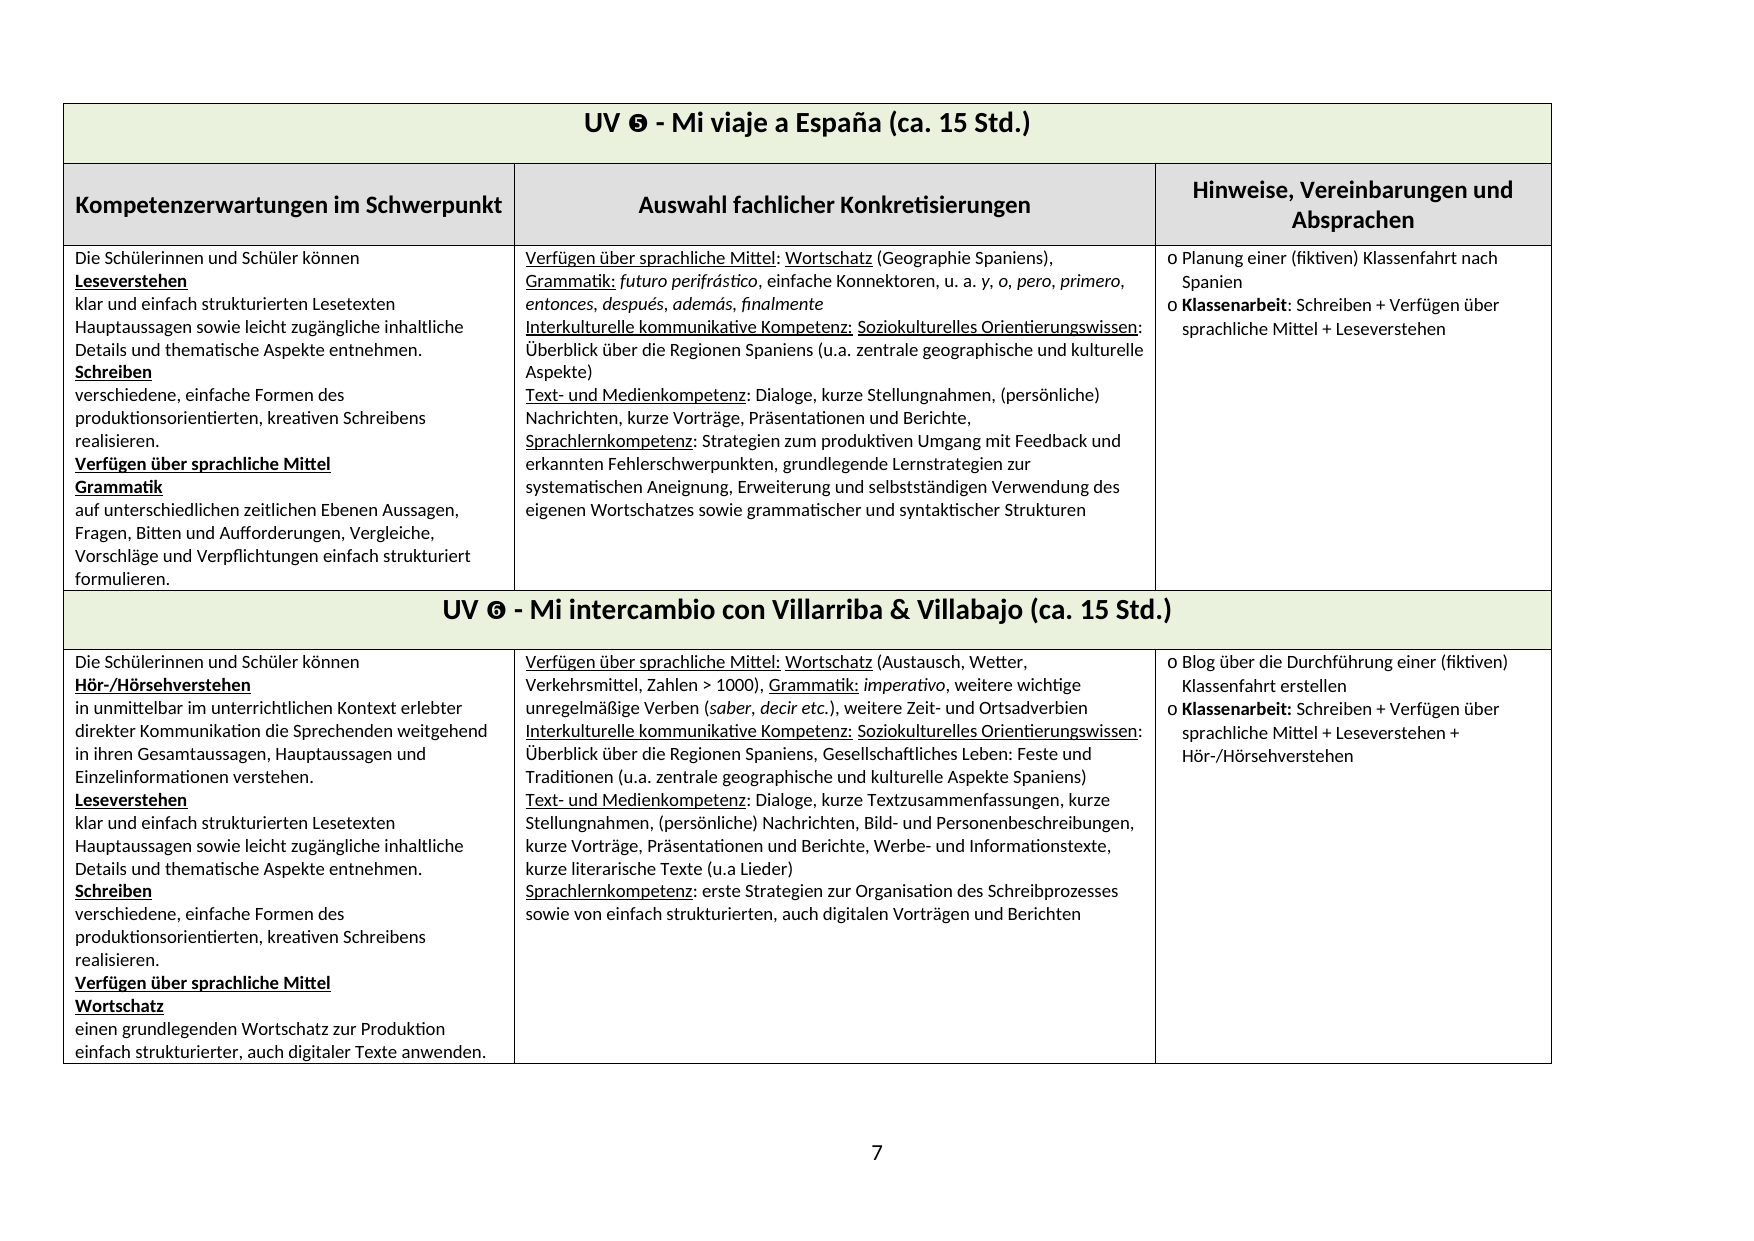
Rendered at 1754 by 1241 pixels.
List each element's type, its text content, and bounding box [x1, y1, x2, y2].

table_cell Die Schülerinnen und Schüler können Leseverstehen klar und einfach strukturierten Lesetexten Hauptaussagen sowie leicht zugängliche inhaltliche Details und thematische Aspekte entnehmen. Schreiben verschiedene, einfache Formen des produktionsorientierten, kreativen Schreibens realisieren. Verfügen über sprachliche Mittel Grammatik auf unterschiedlichen zeitlichen Ebenen Aussagen, Fragen, Bitten und Aufforderungen, Vergleiche, Vorschläge und Verpflichtungen einfach strukturiert formulieren. [64, 246, 514, 590]
table_cell Verfügen über sprachliche Mittel: Wortschatz (Geographie Spaniens), Grammatik: futuro perifrástico, einfache Konnektoren, u. a. y, o, pero, primero, entonces, después, además, finalmente Interkulturelle kommunikative Kompetenz: Soziokulturelles Orientierungswissen: Überblick über die Regionen Spaniens (u.a. zentrale geographische und kulturelle Aspekte) Text- und Medienkompetenz: Dialoge, kurze Stellungnahmen, (persönliche) Nachrichten, kurze Vorträge, Präsentationen und Berichte, Sprachlernkompetenz: Strategien zum produktiven Umgang mit Feedback und erkannten Fehlerschwerpunkten, grundlegende Lernstrategien zur systematischen Aneignung, Erweiterung und selbstständigen Verwendung des eigenen Wortschatzes sowie grammatischer und syntaktischer Strukturen [515, 246, 1155, 590]
table_cell Blog über die Durchführung einer (fiktiven) Klassenfahrt erstellen Klassenarbeit: Schreiben + Verfügen über sprachliche Mittel + Leseverstehen + Hör-/Hörsehverstehen [1156, 650, 1551, 1063]
table_cell Hinweise, Vereinbarungen und Absprachen [1156, 164, 1551, 245]
table_cell Auswahl fachlicher Konkretisierungen [515, 164, 1155, 245]
table_cell Kompetenzerwartungen im Schwerpunkt [64, 164, 514, 245]
table_cell Planung einer (fiktiven) Klassenfahrt nach Spanien Klassenarbeit: Schreiben + Verfügen über sprachliche Mittel + Leseverstehen [1156, 246, 1551, 590]
table_header UV - Mi viaje a España (ca. 15 Std.) [64, 104, 1551, 163]
table_cell Die Schülerinnen und Schüler können Hör-/Hörsehverstehen in unmittelbar im unterrichtlichen Kontext erlebter direkter Kommunikation die Sprechenden weitgehend in ihren Gesamtaussagen, Hauptaussagen und Einzelinformationen verstehen. Leseverstehen klar und einfach strukturierten Lesetexten Hauptaussagen sowie leicht zugängliche inhaltliche Details und thematische Aspekte entnehmen. Schreiben verschiedene, einfache Formen des produktionsorientierten, kreativen Schreibens realisieren. Verfügen über sprachliche Mittel Wortschatz einen grundlegenden Wortschatz zur Produktion einfach strukturierter, auch digitaler Texte anwenden. [64, 650, 514, 1063]
table_cell Verfügen über sprachliche Mittel: Wortschatz (Austausch, Wetter, Verkehrsmittel, Zahlen > 1000), Grammatik: imperativo, weitere wichtige unregelmäßige Verben (saber, decir etc.), weitere Zeit- und Ortsadverbien Interkulturelle kommunikative Kompetenz: Soziokulturelles Orientierungswissen: Überblick über die Regionen Spaniens, Gesellschaftliches Leben: Feste und Traditionen (u.a. zentrale geographische und kulturelle Aspekte Spaniens) Text- und Medienkompetenz: Dialoge, kurze Textzusammenfassungen, kurze Stellungnahmen, (persönliche) Nachrichten, Bild- und Personenbeschreibungen, kurze Vorträge, Präsentationen und Berichte, Werbe- und Informationstexte, kurze literarische Texte (u.a Lieder) Sprachlernkompetenz: erste Strategien zur Organisation des Schreibprozesses sowie von einfach strukturierten, auch digitalen Vorträgen und Berichten [515, 650, 1155, 1063]
table_cell UV - Mi intercambio con Villarriba & Villabajo (ca. 15 Std.) [64, 591, 1551, 649]
